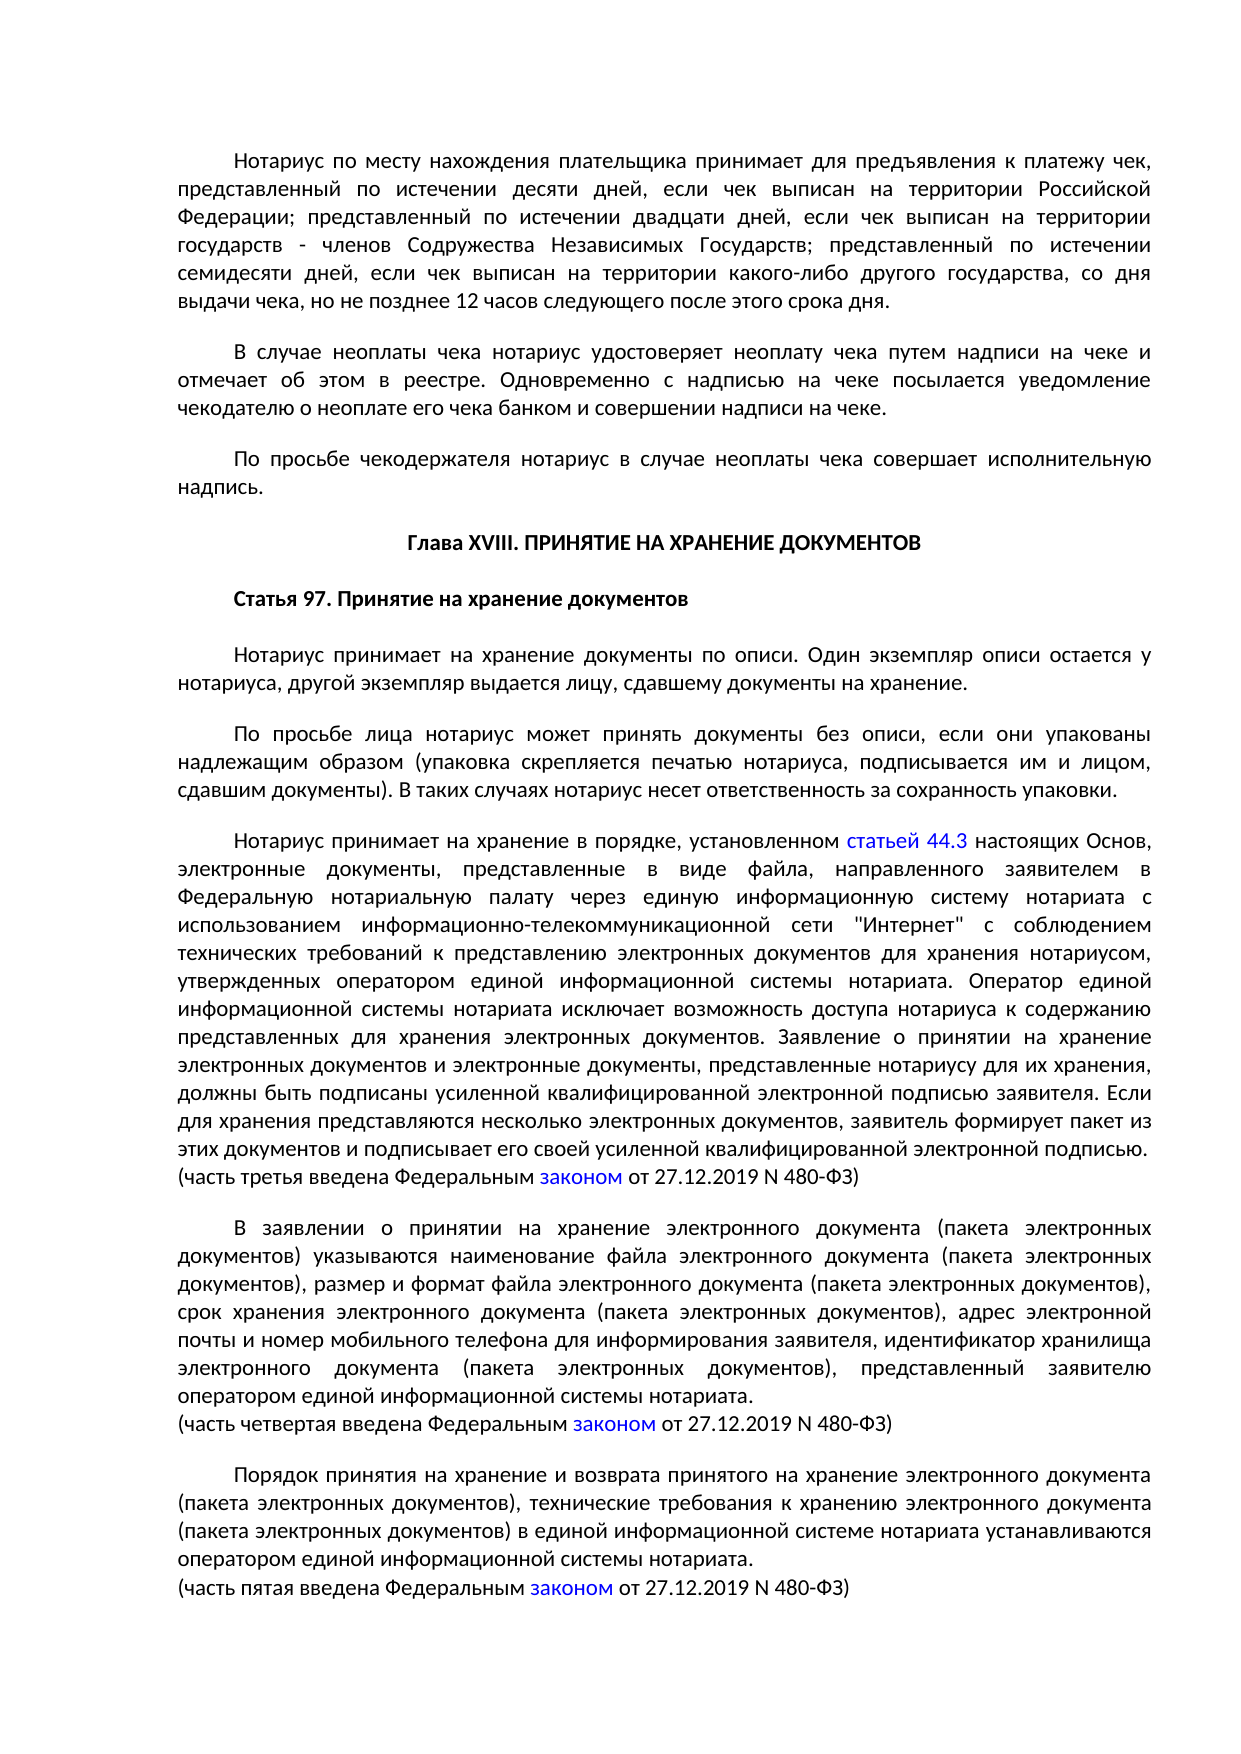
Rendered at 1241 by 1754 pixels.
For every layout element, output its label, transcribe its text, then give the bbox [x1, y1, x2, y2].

text Нотариус принимает на хранение в порядке, установленном статьей 44.3 настоящих Основ, электронные документы, представленные в виде файла, направленного заявителем в Федеральную нотариальную палату через единую информационную систему нотариата с использованием информационно-телекоммуникационной сети "Интернет" с соблюдением технических требований к представлению электронных документов для хранения нотариусом, утвержденных оператором единой информационной системы нотариата. Оператор единой информационной системы нотариата исключает возможность доступа нотариуса к содержанию представленных для хранения электронных документов. Заявление о принятии на хранение электронных документов и электронные документы, представленные нотариусу для их хранения, должны быть подписаны усиленной квалифицированной электронной подписью заявителя. Если для хранения представляются несколько электронных документов, заявитель формирует пакет из этих документов и подписывает его своей усиленной квалифицированной электронной подписью. [177, 826, 1152, 1162]
text (часть пятая введена Федеральным законом от 27.12.2019 N 480-ФЗ) [177, 1573, 1152, 1601]
text Порядок принятия на хранение и возврата принятого на хранение электронного документа (пакета электронных документов), технические требования к хранению электронного документа (пакета электронных документов) в единой информационной системе нотариата устанавливаются оператором единой информационной системы нотариата. [177, 1461, 1152, 1573]
title Глава XVIII. ПРИНЯТИЕ НА ХРАНЕНИЕ ДОКУМЕНТОВ [177, 528, 1152, 556]
text (часть четвертая введена Федеральным законом от 27.12.2019 N 480-ФЗ) [177, 1409, 1152, 1438]
text В случае неоплаты чека нотариус удостоверяет неоплату чека путем надписи на чеке и отмечает об этом в реестре. Одновременно с надписью на чеке посылается уведомление чекодателю о неоплате его чека банком и совершении надписи на чеке. [177, 337, 1152, 421]
text Нотариус принимает на хранение документы по описи. Один экземпляр описи остается у нотариуса, другой экземпляр выдается лицу, сдавшему документы на хранение. [177, 640, 1152, 696]
text По просьбе лица нотариус может принять документы без описи, если они упакованы надлежащим образом (упаковка скрепляется печатью нотариуса, подписывается им и лицом, сдавшим документы). В таких случаях нотариус несет ответственность за сохранность упаковки. [177, 719, 1152, 803]
text По просьбе чекодержателя нотариус в случае неоплаты чека совершает исполнительную надпись. [177, 444, 1152, 500]
text (часть третья введена Федеральным законом от 27.12.2019 N 480-ФЗ) [177, 1162, 1152, 1191]
title Статья 97. Принятие на хранение документов [177, 584, 1152, 612]
text В заявлении о принятии на хранение электронного документа (пакета электронных документов) указываются наименование файла электронного документа (пакета электронных документов), размер и формат файла электронного документа (пакета электронных документов), срок хранения электронного документа (пакета электронных документов), адрес электронной почты и номер мобильного телефона для информирования заявителя, идентификатор хранилища электронного документа (пакета электронных документов), представленный заявителю оператором единой информационной системы нотариата. [177, 1213, 1152, 1409]
text Нотариус по месту нахождения плательщика принимает для предъявления к платежу чек, представленный по истечении десяти дней, если чек выписан на территории Российской Федерации; представленный по истечении двадцати дней, если чек выписан на территории государств - членов Содружества Независимых Государств; представленный по истечении семидесяти дней, если чек выписан на территории какого-либо другого государства, со дня выдачи чека, но не позднее 12 часов следующего после этого срока дня. [177, 146, 1152, 314]
